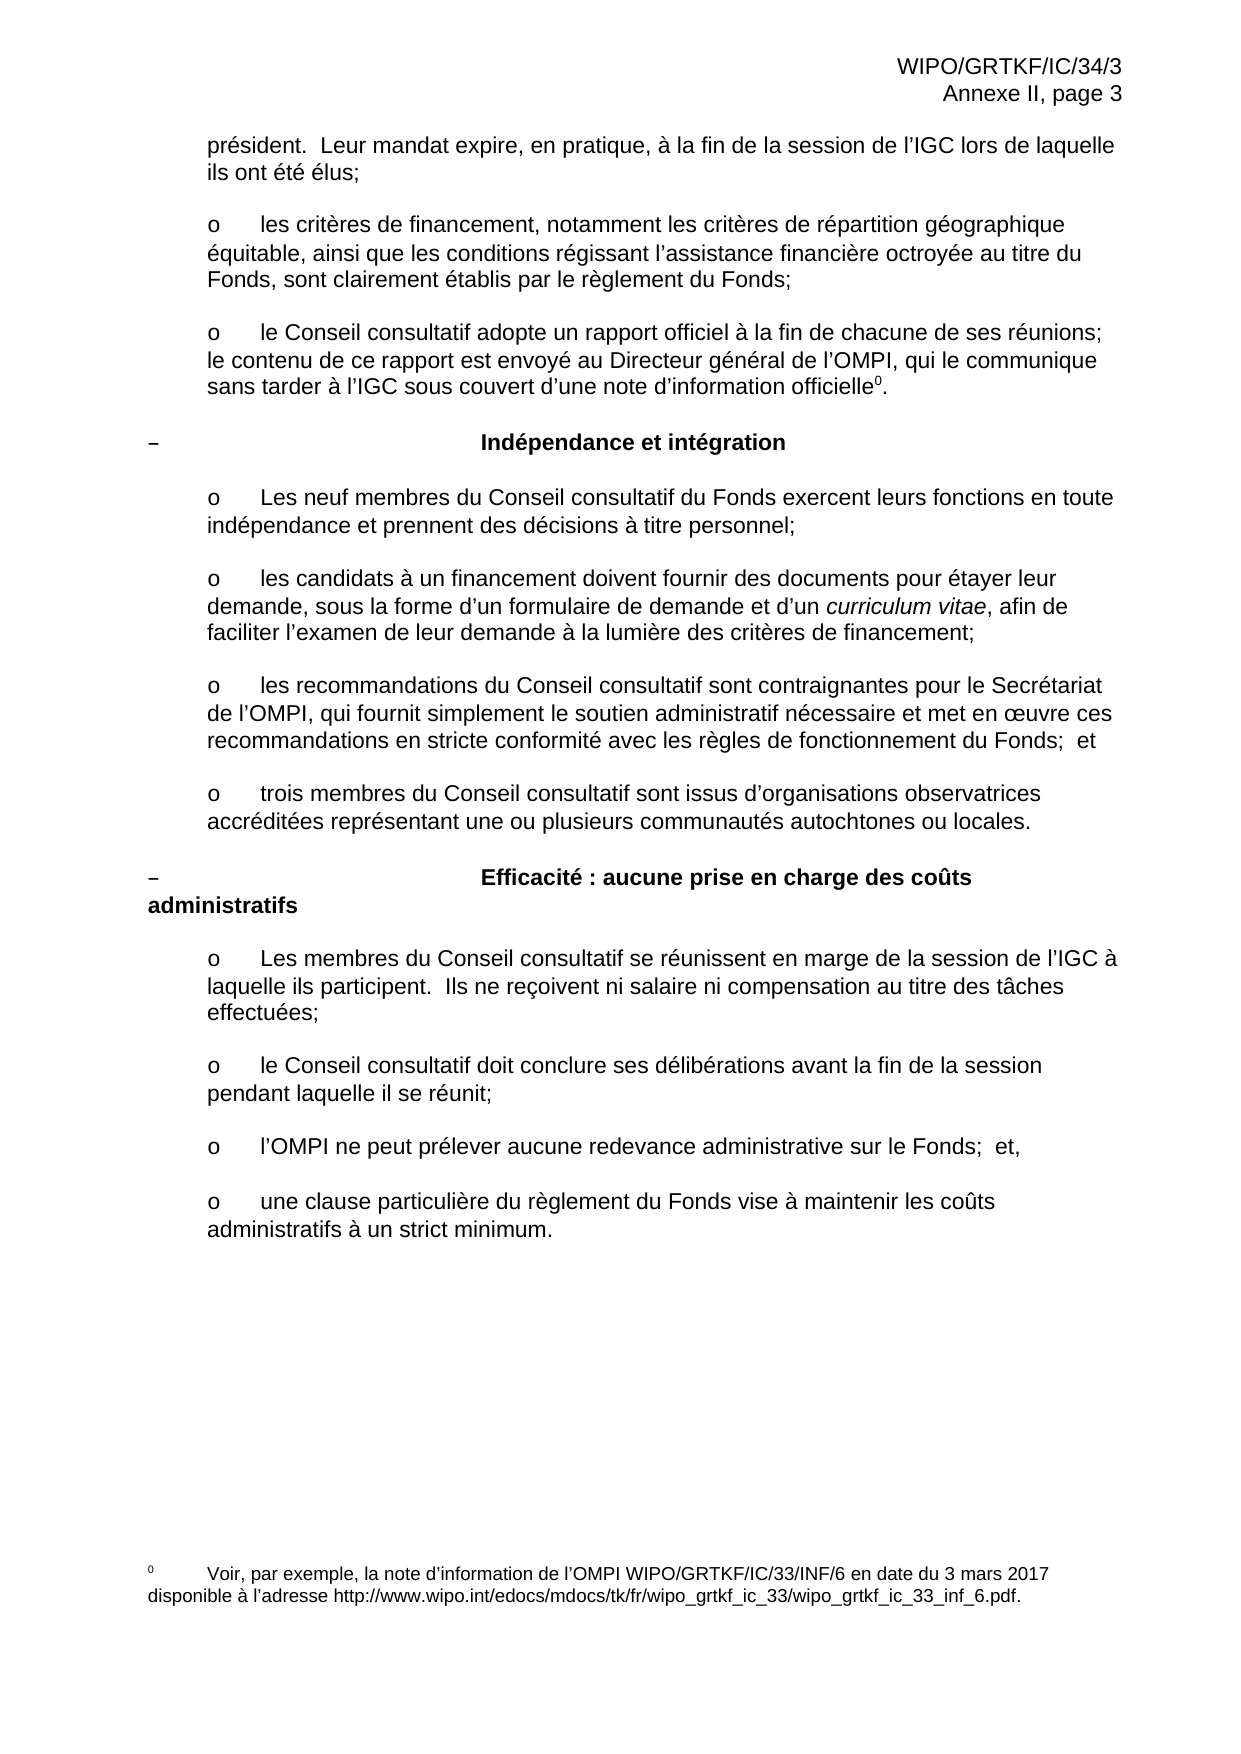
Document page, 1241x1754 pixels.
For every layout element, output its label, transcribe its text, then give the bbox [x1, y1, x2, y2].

list trois membres du Conseil consultatif sont issus d’organisations observatrices accréditées représentant une ou plusieurs communautés autochtones ou locales. [207, 779, 1122, 834]
list les recommandations du Conseil consultatif sont contraignantes pour le Secrétariat de l’OMPI, qui fournit simplement le soutien administratif nécessaire et met en œuvre ces recommandations en stricte conformité avec les règles de fonctionnement du Fonds; et [207, 672, 1122, 753]
list Efficacité : aucune prise en charge des coûts administratifs [148, 861, 1122, 918]
list les critères de financement, notamment les critères de répartition géographique équitable, ainsi que les conditions régissant l’assistance financière octroyée au titre du Fonds, sont clairement établis par le règlement du Fonds; [207, 211, 1122, 292]
list une clause particulière du règlement du Fonds vise à maintenir les coûts administratifs à un strict minimum. [207, 1188, 1122, 1242]
list le Conseil consultatif adopte un rapport officiel à la fin de chacune de ses réunions; le contenu de ce rapport est envoyé au Directeur général de l’OMPI, qui le communique sans tarder à l’IGC sous couvert d’une note d’information officielle. [207, 319, 1122, 400]
list Les neuf membres du Conseil consultatif du Fonds exercent leurs fonctions en toute indépendance et prennent des décisions à titre personnel; [207, 484, 1122, 538]
list Indépendance et intégration [148, 426, 1122, 457]
list les candidats à un financement doivent fournir des documents pour étayer leur demande, sous la forme d’un formulaire de demande et d’un curriculum vitae, afin de faciliter l’examen de leur demande à la lumière des critères de financement; [207, 565, 1122, 646]
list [207, 132, 1122, 185]
list Les membres du Conseil consultatif se réunissent en marge de la session de l’IGC à laquelle ils participent. Ils ne reçoivent ni salaire ni compensation au titre des tâches effectuées; [207, 944, 1122, 1026]
list le Conseil consultatif doit conclure ses délibérations avant la fin de la session pendant laquelle il se réunit; [207, 1052, 1122, 1107]
list l’OMPI ne peut prélever aucune redevance administrative sur le Fonds; et, [207, 1133, 1122, 1161]
